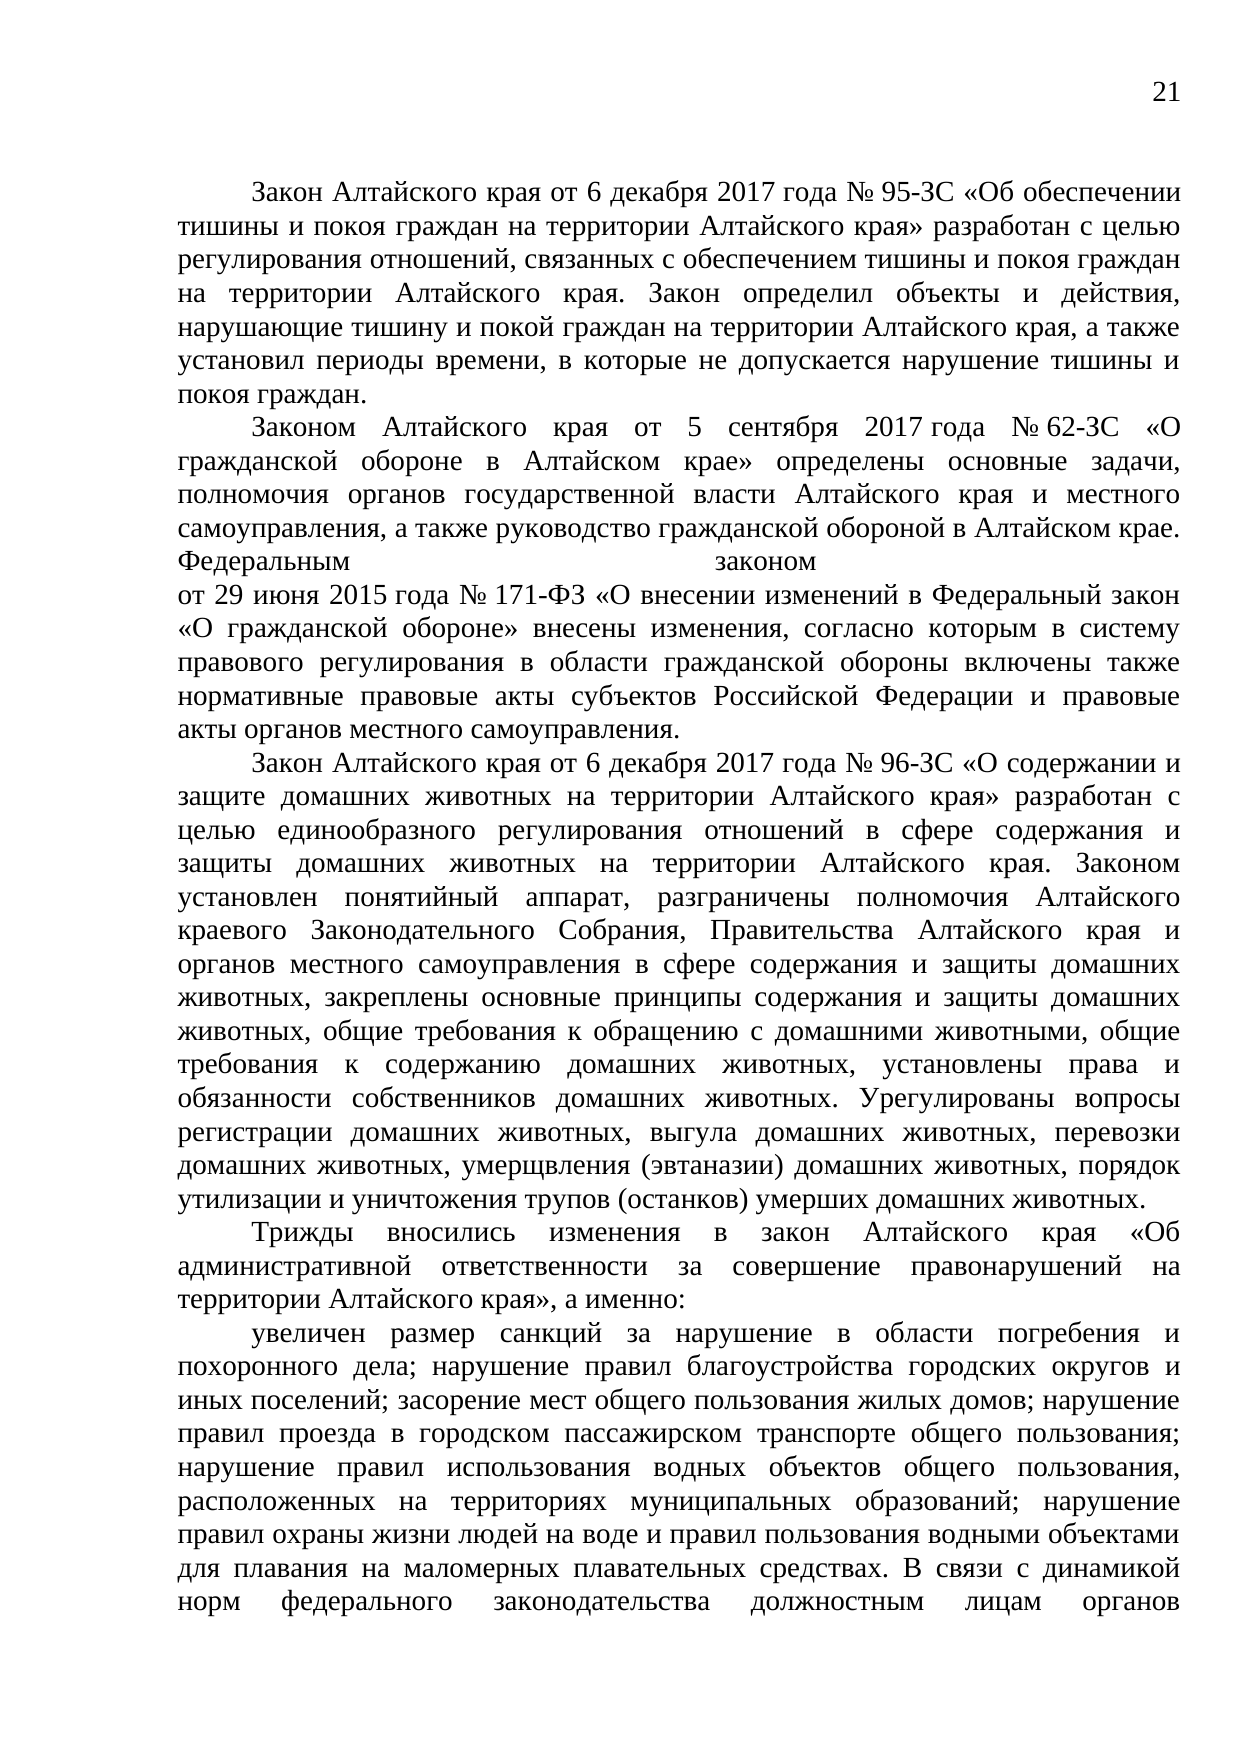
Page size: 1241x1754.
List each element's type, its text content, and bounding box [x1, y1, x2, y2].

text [177, 1315, 1181, 1617]
text Законом Алтайского края от 5 сентября 2017 года № 62-ЗС «О гражданской обороне в Алтайском крае» определены основные задачи, полномочия органов государственной власти Алтайского края и местного самоуправления, а также руководство гражданской обороной в Алтайском крае. Федеральным законом от 29 июня 2015 года № 171-ФЗ «О внесении изменений в Федеральный закон «О гражданской обороне» внесены изменения, согласно которым в систему правового регулирования в области гражданской обороны включены также нормативные правовые акты субъектов Российской Федерации и правовые акты органов местного самоуправления. [177, 409, 1181, 745]
text Трижды вносились изменения в закон Алтайского края «Об административной ответственности за совершение правонарушений на территории Алтайского края», а именно: [177, 1214, 1181, 1315]
text Закон Алтайского края от 6 декабря 2017 года № 96-ЗС «О содержании и защите домашних животных на территории Алтайского края» разработан с целью единообразного регулирования отношений в сфере содержания и защиты домашних животных на территории Алтайского края. Законом установлен понятийный аппарат, разграничены полномочия Алтайского краевого Законодательного Собрания, Правительства Алтайского края и органов местного самоуправления в сфере содержания и защиты домашних животных, закреплены основные принципы содержания и защиты домашних животных, общие требования к обращению с домашними животными, общие требования к содержанию домашних животных, установлены права и обязанности собственников домашних животных. Урегулированы вопросы регистрации домашних животных, выгула домашних животных, перевозки домашних животных, умерщвления (эвтаназии) домашних животных, порядок утилизации и уничтожения трупов (останков) умерших домашних животных. [177, 745, 1181, 1214]
text Закон Алтайского края от 6 декабря 2017 года № 95-ЗС «Об обеспечении тишины и покоя граждан на территории Алтайского края» разработан с целью регулирования отношений, связанных с обеспечением тишины и покоя граждан на территории Алтайского края. Закон определил объекты и действия, нарушающие тишину и покой граждан на территории Алтайского края, а также установил периоды времени, в которые не допускается нарушение тишины и покоя граждан. [177, 174, 1181, 409]
